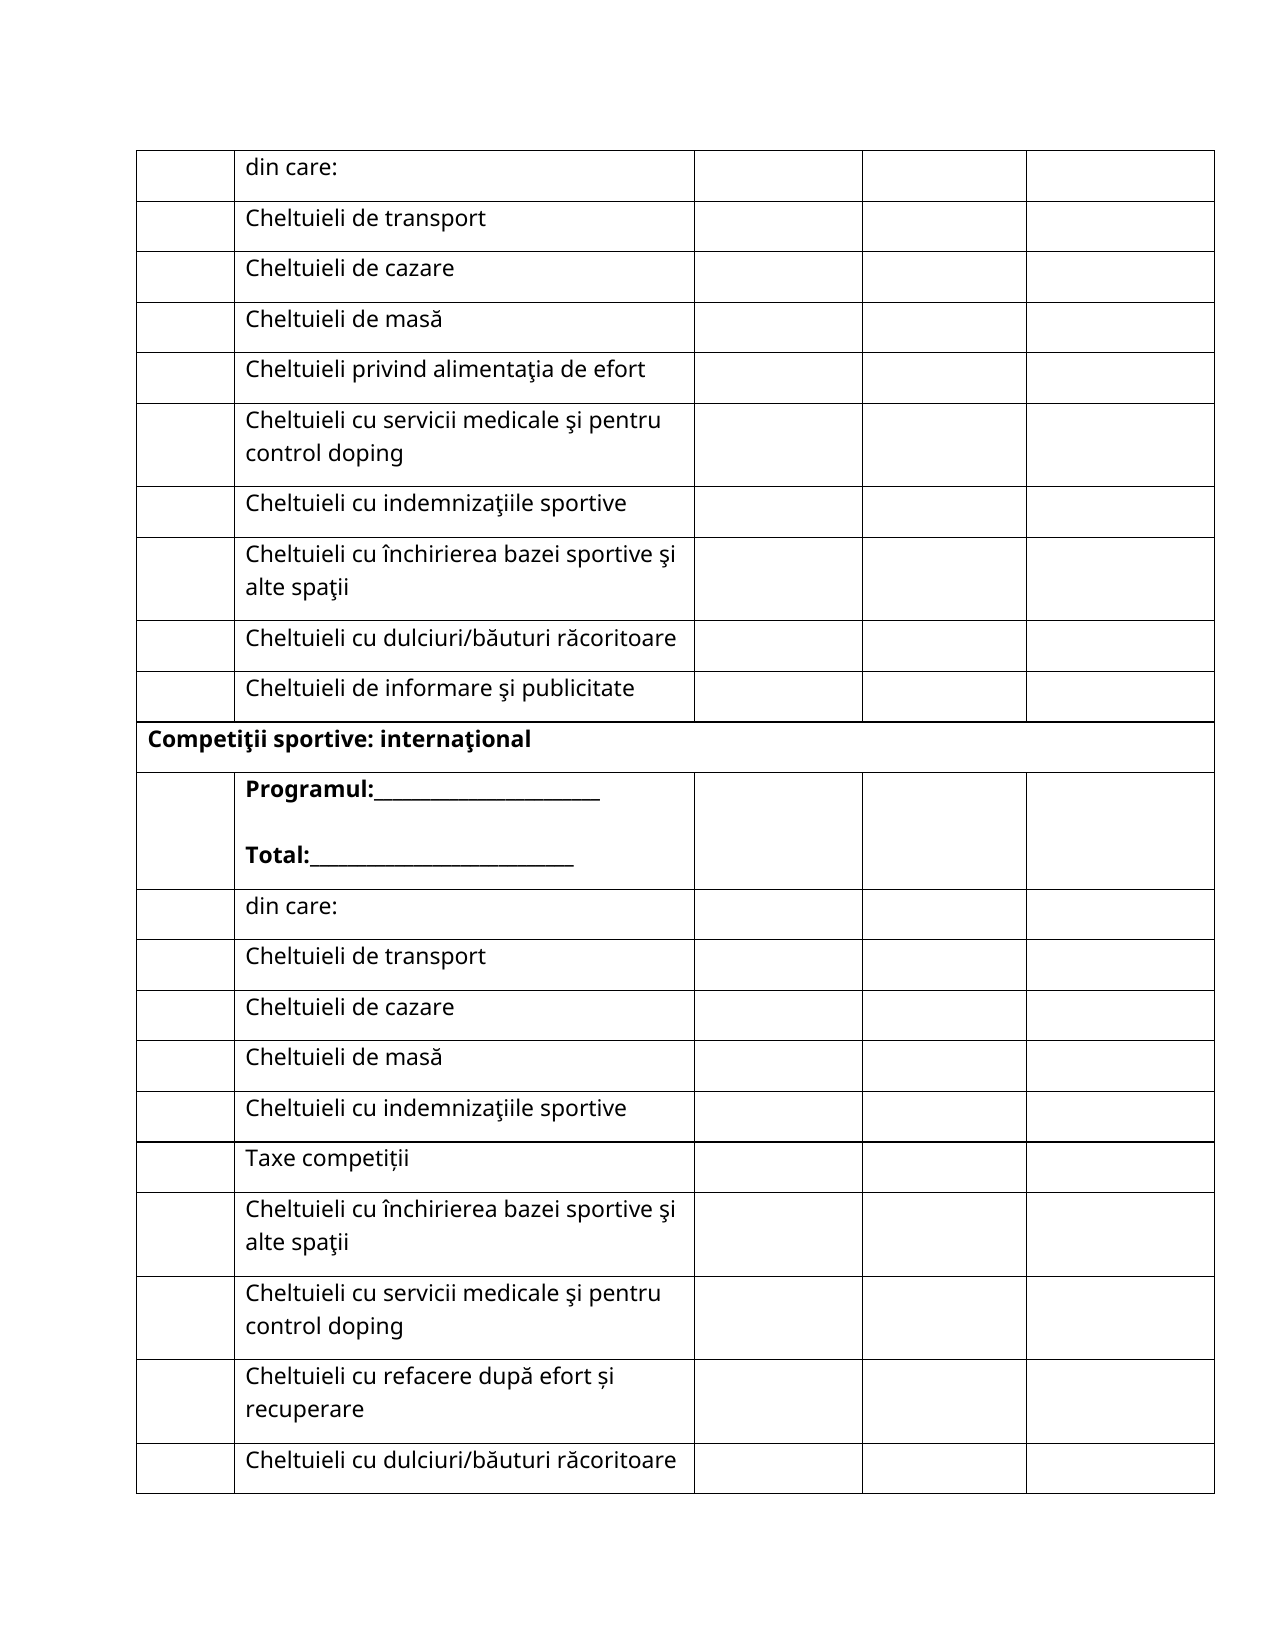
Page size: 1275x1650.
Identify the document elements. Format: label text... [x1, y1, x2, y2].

table_cell Taxe competiții [235, 1143, 694, 1192]
table_cell Cheltuieli cu servicii medicale şi pentru control doping [235, 404, 694, 486]
table_cell [137, 1143, 234, 1192]
table_cell Cheltuieli de cazare [235, 991, 694, 1040]
table_cell [1027, 1193, 1214, 1276]
table_cell [863, 890, 1026, 939]
table_cell [863, 404, 1026, 486]
table_cell [863, 252, 1026, 302]
table_cell [863, 303, 1026, 352]
table_cell [1027, 1360, 1214, 1443]
table_cell [863, 1277, 1026, 1359]
table_cell [1027, 991, 1214, 1040]
table_cell [863, 538, 1026, 620]
table_cell [863, 487, 1026, 537]
table_cell [695, 353, 862, 403]
table_cell [137, 1193, 234, 1276]
table_cell [863, 672, 1026, 721]
table_cell Competiţii sportive: internaţional [137, 723, 1214, 772]
table_cell [1027, 1444, 1214, 1493]
table_cell [1027, 303, 1214, 352]
table_cell [137, 303, 234, 352]
table_cell [863, 621, 1026, 671]
table_cell [695, 538, 862, 620]
table_cell [1027, 353, 1214, 403]
table_cell [1027, 487, 1214, 537]
table_cell [695, 1092, 862, 1141]
table_cell [137, 404, 234, 486]
table_cell [137, 890, 234, 939]
table_cell [1027, 1041, 1214, 1091]
table_cell [863, 1193, 1026, 1276]
table_cell [863, 1143, 1026, 1192]
table_cell [1027, 151, 1214, 201]
table_cell [1027, 538, 1214, 620]
table_cell Cheltuieli cu dulciuri/băuturi răcoritoare [235, 1444, 694, 1493]
table_cell [137, 1277, 234, 1359]
table_cell Cheltuieli cu refacere după efort și recuperare [235, 1360, 694, 1443]
table_cell [1027, 773, 1214, 889]
table_cell [1027, 252, 1214, 302]
table_cell [695, 303, 862, 352]
table_cell [695, 252, 862, 302]
table_cell [695, 1143, 862, 1192]
table_cell [137, 252, 234, 302]
table_cell [137, 621, 234, 671]
table_cell Cheltuieli cu indemnizaţiile sportive [235, 1092, 694, 1141]
table_cell [1027, 1092, 1214, 1141]
table_cell [1027, 404, 1214, 486]
table_cell din care: [235, 890, 694, 939]
table_cell [137, 991, 234, 1040]
table_cell [137, 1041, 234, 1091]
table_cell Cheltuieli de transport [235, 940, 694, 990]
table_cell [695, 890, 862, 939]
table_cell Cheltuieli de cazare [235, 252, 694, 302]
table_cell [863, 991, 1026, 1040]
table_cell Cheltuieli cu închirierea bazei sportive şi alte spaţii [235, 538, 694, 620]
table_cell [863, 1360, 1026, 1443]
table_cell [137, 773, 234, 889]
table_cell [695, 991, 862, 1040]
table_cell [1027, 1277, 1214, 1359]
table_cell [1027, 621, 1214, 671]
table_cell Cheltuieli cu servicii medicale şi pentru control doping [235, 1277, 694, 1359]
table_cell [863, 353, 1026, 403]
table_cell [863, 1041, 1026, 1091]
table_cell [1027, 202, 1214, 251]
table_cell Cheltuieli cu închirierea bazei sportive şi alte spaţii [235, 1193, 694, 1276]
table_cell [137, 487, 234, 537]
table_cell Cheltuieli de masă [235, 303, 694, 352]
table_cell Cheltuieli cu dulciuri/băuturi răcoritoare [235, 621, 694, 671]
table_cell [695, 1277, 862, 1359]
table_cell [1027, 940, 1214, 990]
table_cell [137, 202, 234, 251]
table_cell Cheltuieli privind alimentaţia de efort [235, 353, 694, 403]
table_cell Cheltuieli de informare şi publicitate [235, 672, 694, 721]
table_cell [695, 773, 862, 889]
table_cell [695, 1193, 862, 1276]
table_cell [695, 404, 862, 486]
table_cell din care: [235, 151, 694, 201]
table_cell [1027, 672, 1214, 721]
table_cell [863, 202, 1026, 251]
table_cell [695, 672, 862, 721]
table_cell [695, 1444, 862, 1493]
table_cell Cheltuieli de transport [235, 202, 694, 251]
table_cell [863, 940, 1026, 990]
table_cell [137, 1444, 234, 1493]
table_cell [695, 487, 862, 537]
table_cell [137, 940, 234, 990]
table_cell Cheltuieli cu indemnizaţiile sportive [235, 487, 694, 537]
table_cell [695, 202, 862, 251]
table_cell [695, 940, 862, 990]
table_cell [695, 1041, 862, 1091]
table_cell [1027, 1143, 1214, 1192]
table_cell Programul:________________________ Total:____________________________ [235, 773, 694, 889]
table_cell [137, 151, 234, 201]
table_cell [137, 538, 234, 620]
table_cell [137, 1360, 234, 1443]
table_cell [863, 151, 1026, 201]
table_cell [863, 1092, 1026, 1141]
table_cell [695, 1360, 862, 1443]
table_cell [1027, 890, 1214, 939]
table_cell [137, 1092, 234, 1141]
table_cell Cheltuieli de masă [235, 1041, 694, 1091]
table_cell [137, 672, 234, 721]
table_cell [695, 151, 862, 201]
table_cell [863, 773, 1026, 889]
table_cell [695, 621, 862, 671]
table_cell [863, 1444, 1026, 1493]
table_cell [137, 353, 234, 403]
